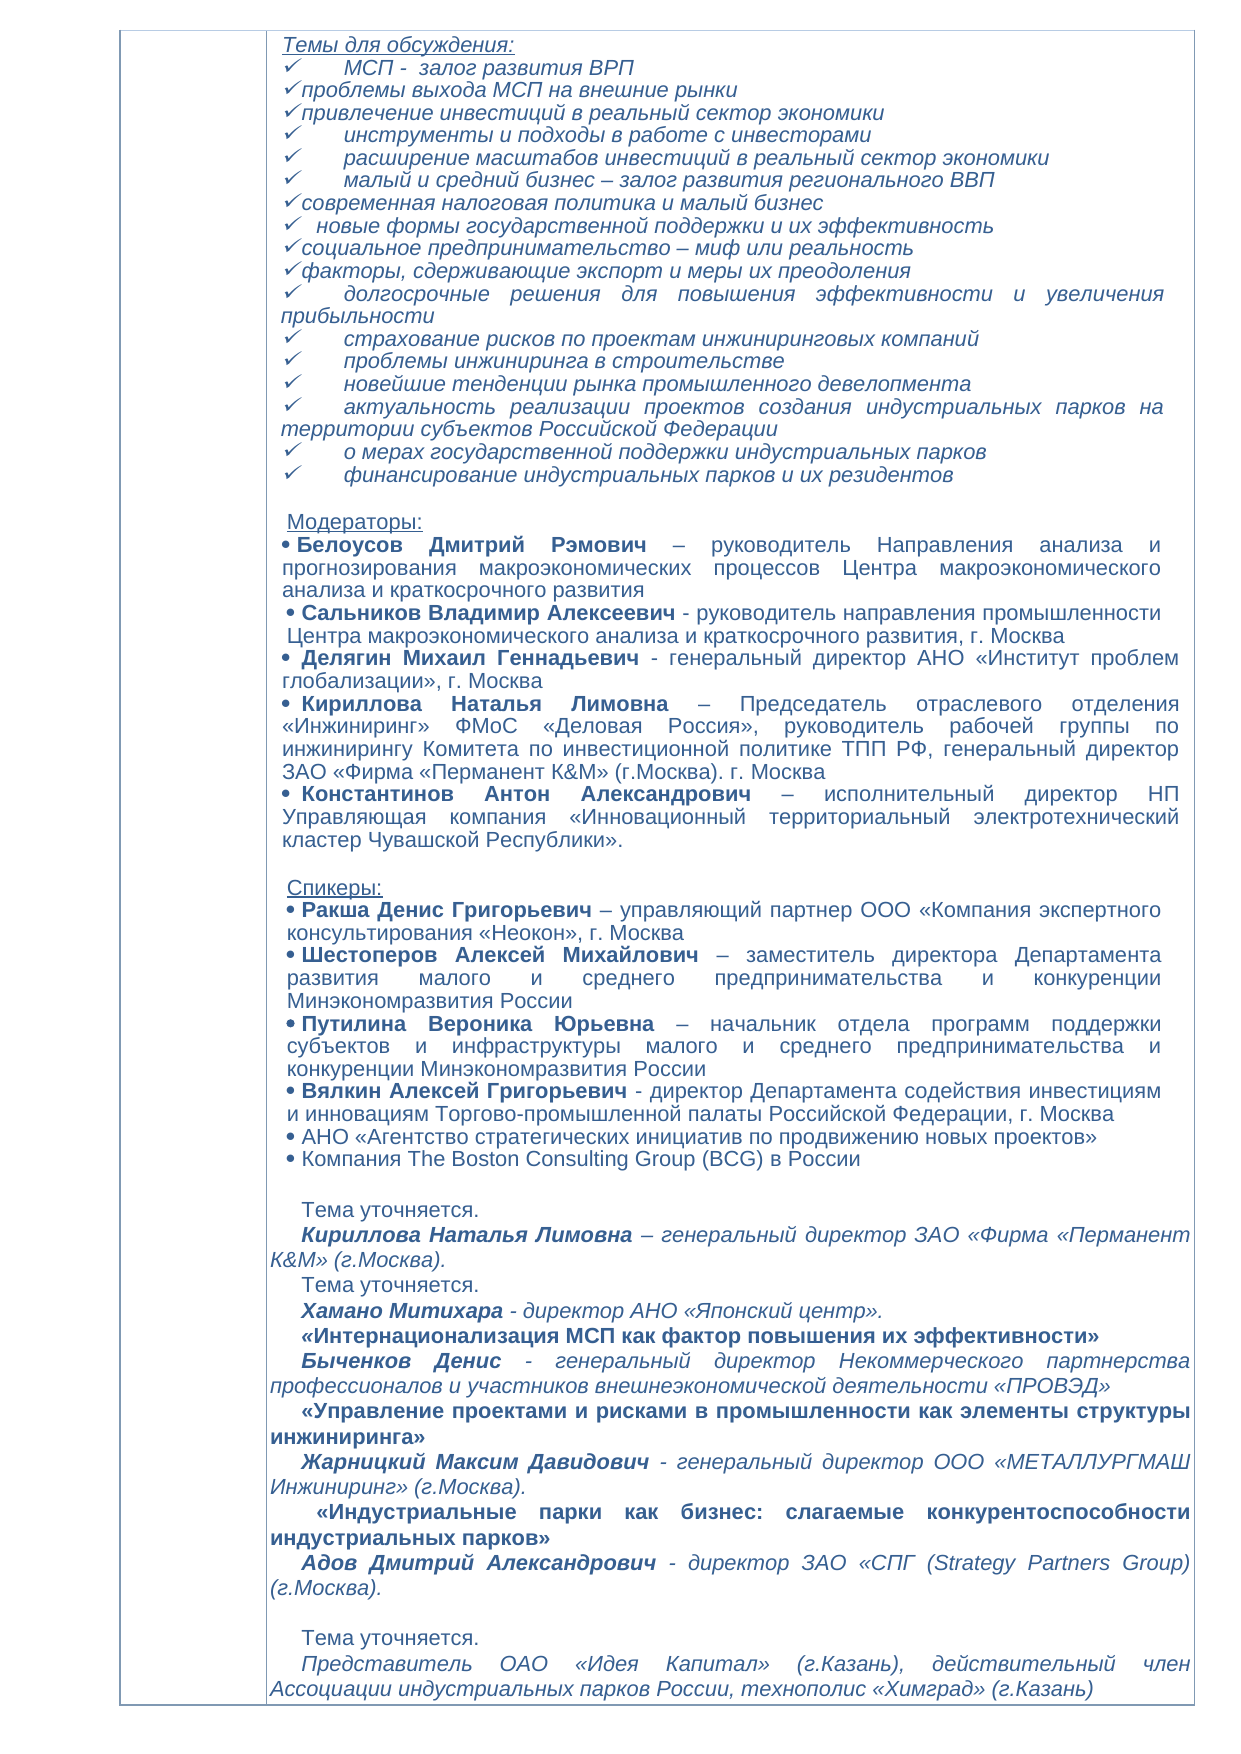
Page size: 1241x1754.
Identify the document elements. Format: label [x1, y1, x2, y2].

table_cell [121, 31, 266, 1704]
table_cell [267, 31, 1194, 1704]
